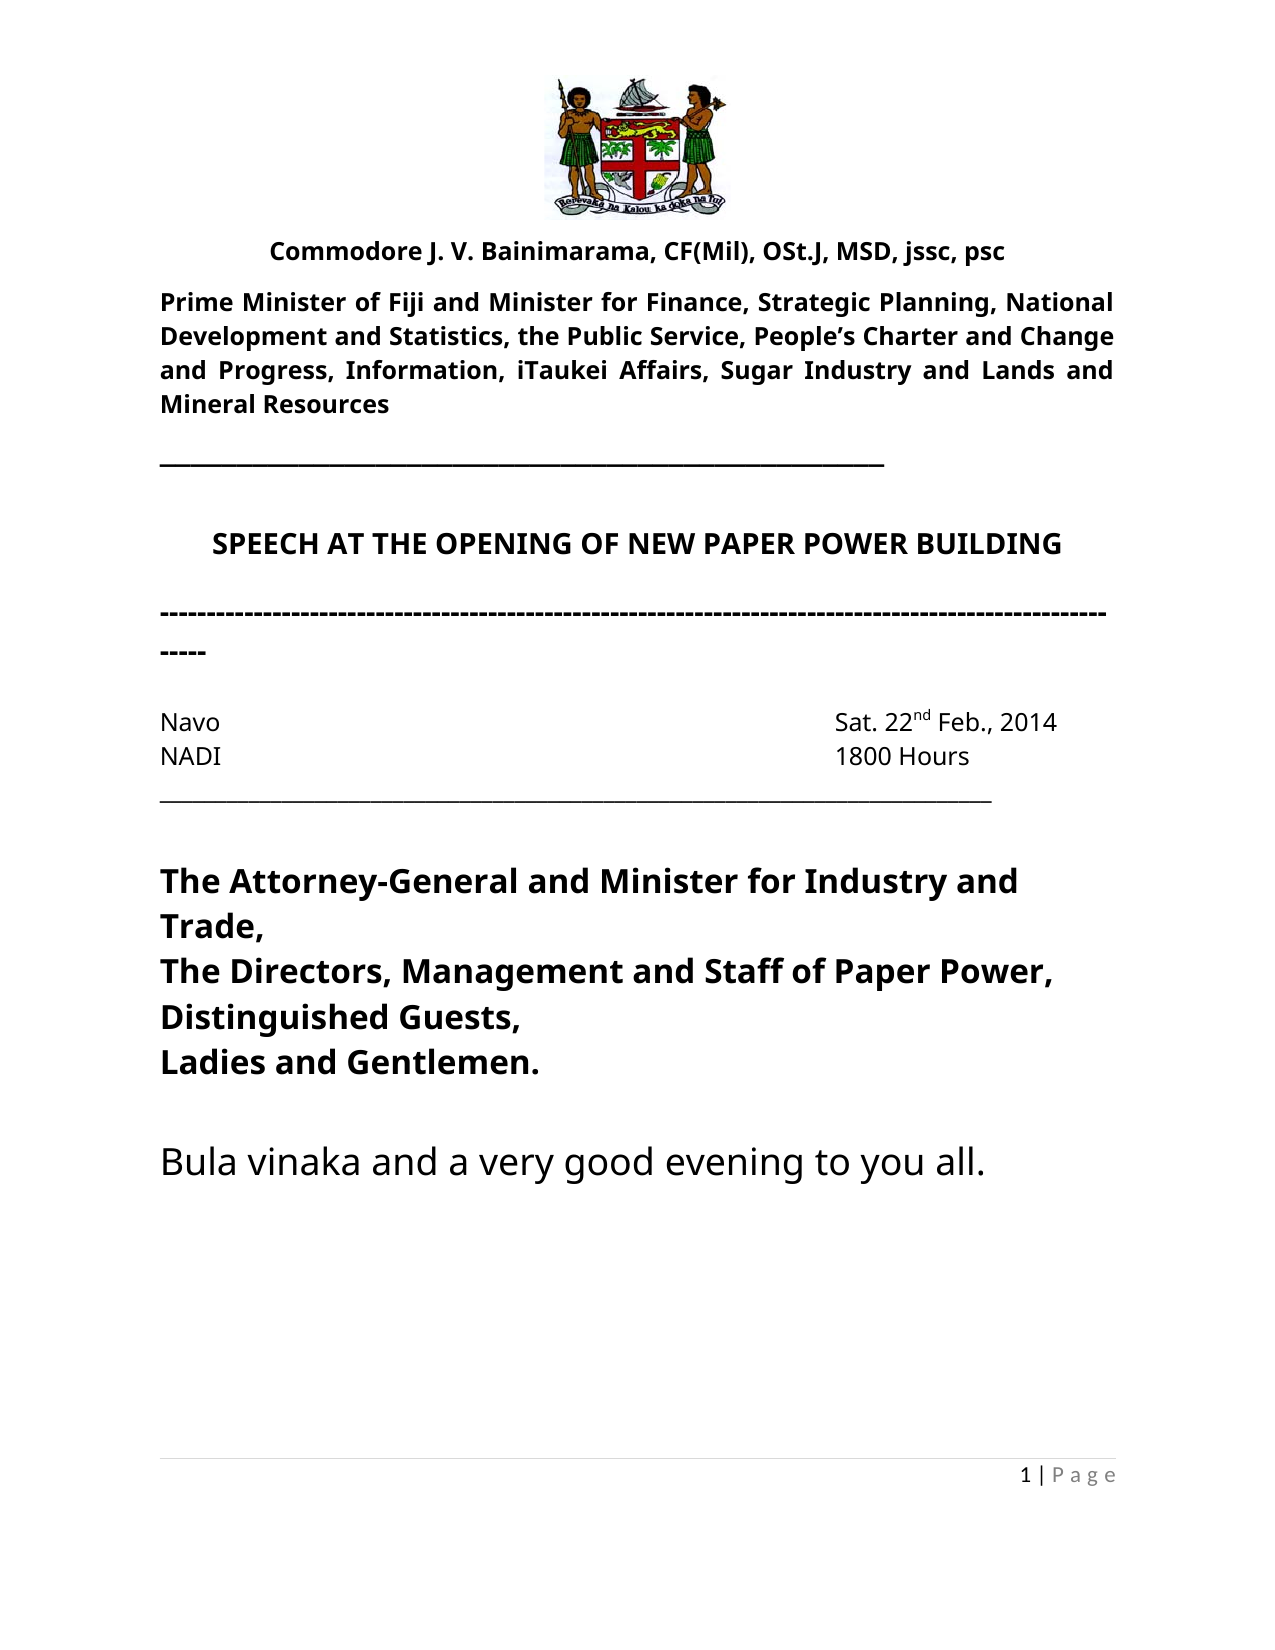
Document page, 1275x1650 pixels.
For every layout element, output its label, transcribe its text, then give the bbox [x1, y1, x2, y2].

text Navo Sat. 22nd Feb., 2014 [159, 704, 1116, 738]
text Distinguished Guests, [159, 994, 1116, 1039]
text The Directors, Management and Staff of Paper Power, [159, 948, 1116, 994]
text Prime Minister of Fiji and Minister for Finance, Strategic Planning, National Development and Statistics, the Public Service, People’s Charter and Change and Progress, Information, iTaukei Affairs, Sugar Industry and Lands and Mineral Resources [159, 285, 1116, 421]
text SPEECH AT THE OPENING OF NEW PAPER POWER BUILDING [159, 523, 1116, 591]
text The Attorney-General and Minister for Industry and Trade, [159, 857, 1116, 948]
text ---------------------------------------------------------------------------------------------------------- [159, 591, 1116, 670]
picture [544, 75, 731, 220]
text Ladies and Gentlemen. [159, 1039, 1116, 1084]
text NADI 1800 Hours [159, 738, 1116, 772]
text ___________________________________________________________________________ [159, 772, 1116, 806]
text Bula vinaka and a very good evening to you all. [159, 1136, 1116, 1187]
text _______________________________________________ [159, 421, 1116, 472]
text Commodore J. V. Bainimarama, CF(Mil), OSt.J, MSD, jssc, psc [159, 234, 1116, 268]
